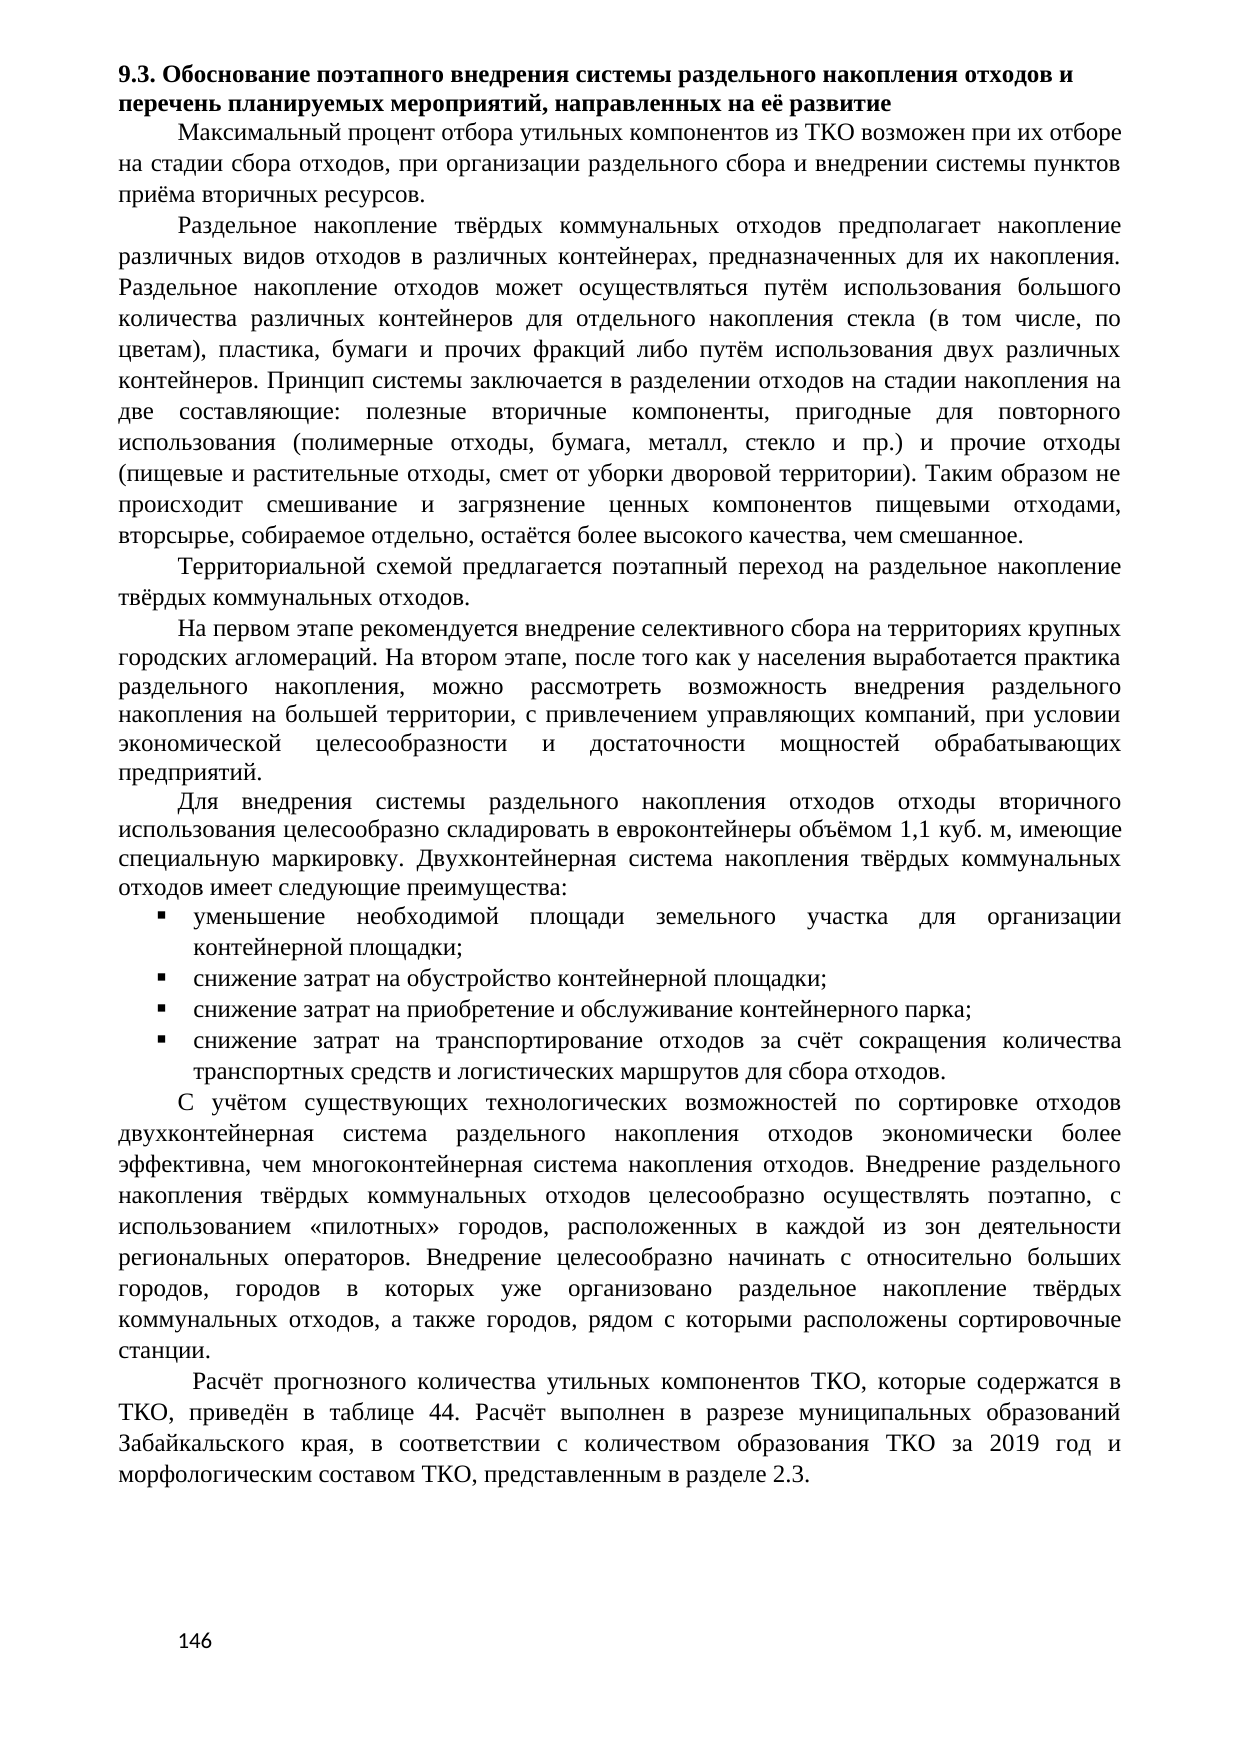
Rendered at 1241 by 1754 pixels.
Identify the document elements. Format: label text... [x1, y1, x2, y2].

text Территориальной схемой предлагается поэтапный переход на раздельное накопление твёрдых коммунальных отходов. [118, 551, 1122, 611]
text Максимальный процент отбора утильных компонентов из ТКО возможен при их отборе на стадии сбора отходов, при организации раздельного сбора и внедрении системы пунктов приёма вторичных ресурсов. [118, 117, 1122, 207]
list уменьшение необходимой площади земельного участка для организации контейнерной площадки; [156, 901, 1122, 961]
text Для внедрения системы раздельного накопления отходов отходы вторичного использования целесообразно складировать в евроконтейнеры объёмом 1,1 куб. м, имеющие специальную маркировку. Двухконтейнерная система накопления твёрдых коммунальных отходов имеет следующие преимущества: [118, 786, 1122, 901]
text С учётом существующих технологических возможностей по сортировке отходов двухконтейнерная система раздельного накопления отходов экономически более эффективна, чем многоконтейнерная система накопления отходов. Внедрение раздельного накопления твёрдых коммунальных отходов целесообразно осуществлять поэтапно, с использованием «пилотных» городов, расположенных в каждой из зон деятельности региональных операторов. Внедрение целесообразно начинать с относительно больших городов, городов в которых уже организовано раздельное накопление твёрдых коммунальных отходов, а также городов, рядом с которыми расположены сортировочные станции. [118, 1087, 1122, 1364]
text Раздельное накопление твёрдых коммунальных отходов предполагает накопление различных видов отходов в различных контейнерах, предназначенных для их накопления. Раздельное накопление отходов может осуществляться путём использования большого количества различных контейнеров для отдельного накопления стекла (в том числе, по цветам), пластика, бумаги и прочих фракций либо путём использования двух различных контейнеров. Принцип системы заключается в разделении отходов на стадии накопления на две составляющие: полезные вторичные компоненты, пригодные для повторного использования (полимерные отходы, бумага, металл, стекло и пр.) и прочие отходы (пищевые и растительные отходы, смет от уборки дворовой территории). Таким образом не происходит смешивание и загрязнение ценных компонентов пищевыми отходами, вторсырье, собираемое отдельно, остаётся более высокого качества, чем смешанное. [118, 210, 1122, 549]
list снижение затрат на транспортирование отходов за счёт сокращения количества транспортных средств и логистических маршрутов для сбора отходов. [156, 1025, 1122, 1085]
list Расчёт прогнозного количества утильных компонентов ТКО, которые содержатся в ТКО, приведён в таблице 44. Расчёт выполнен в разрезе муниципальных образований Забайкальского края, в соответствии с количеством образования ТКО за 2019 год и морфологическим составом ТКО, представленным в разделе 2.3. [118, 1366, 1122, 1488]
text На первом этапе рекомендуется внедрение селективного сбора на территориях крупных городских агломераций. На втором этапе, после того как у населения выработается практика раздельного накопления, можно рассмотреть возможность внедрения раздельного накопления на большей территории, с привлечением управляющих компаний, при условии экономической целесообразности и достаточности мощностей обрабатывающих предприятий. [118, 613, 1122, 786]
list снижение затрат на приобретение и обслуживание контейнерного парка; [156, 994, 1122, 1023]
list снижение затрат на обустройство контейнерной площадки; [156, 963, 1122, 992]
subtitle 9.3. Обоснование поэтапного внедрения системы раздельного накопления отходов и перечень планируемых мероприятий, направленных на её развитие [118, 59, 1122, 117]
